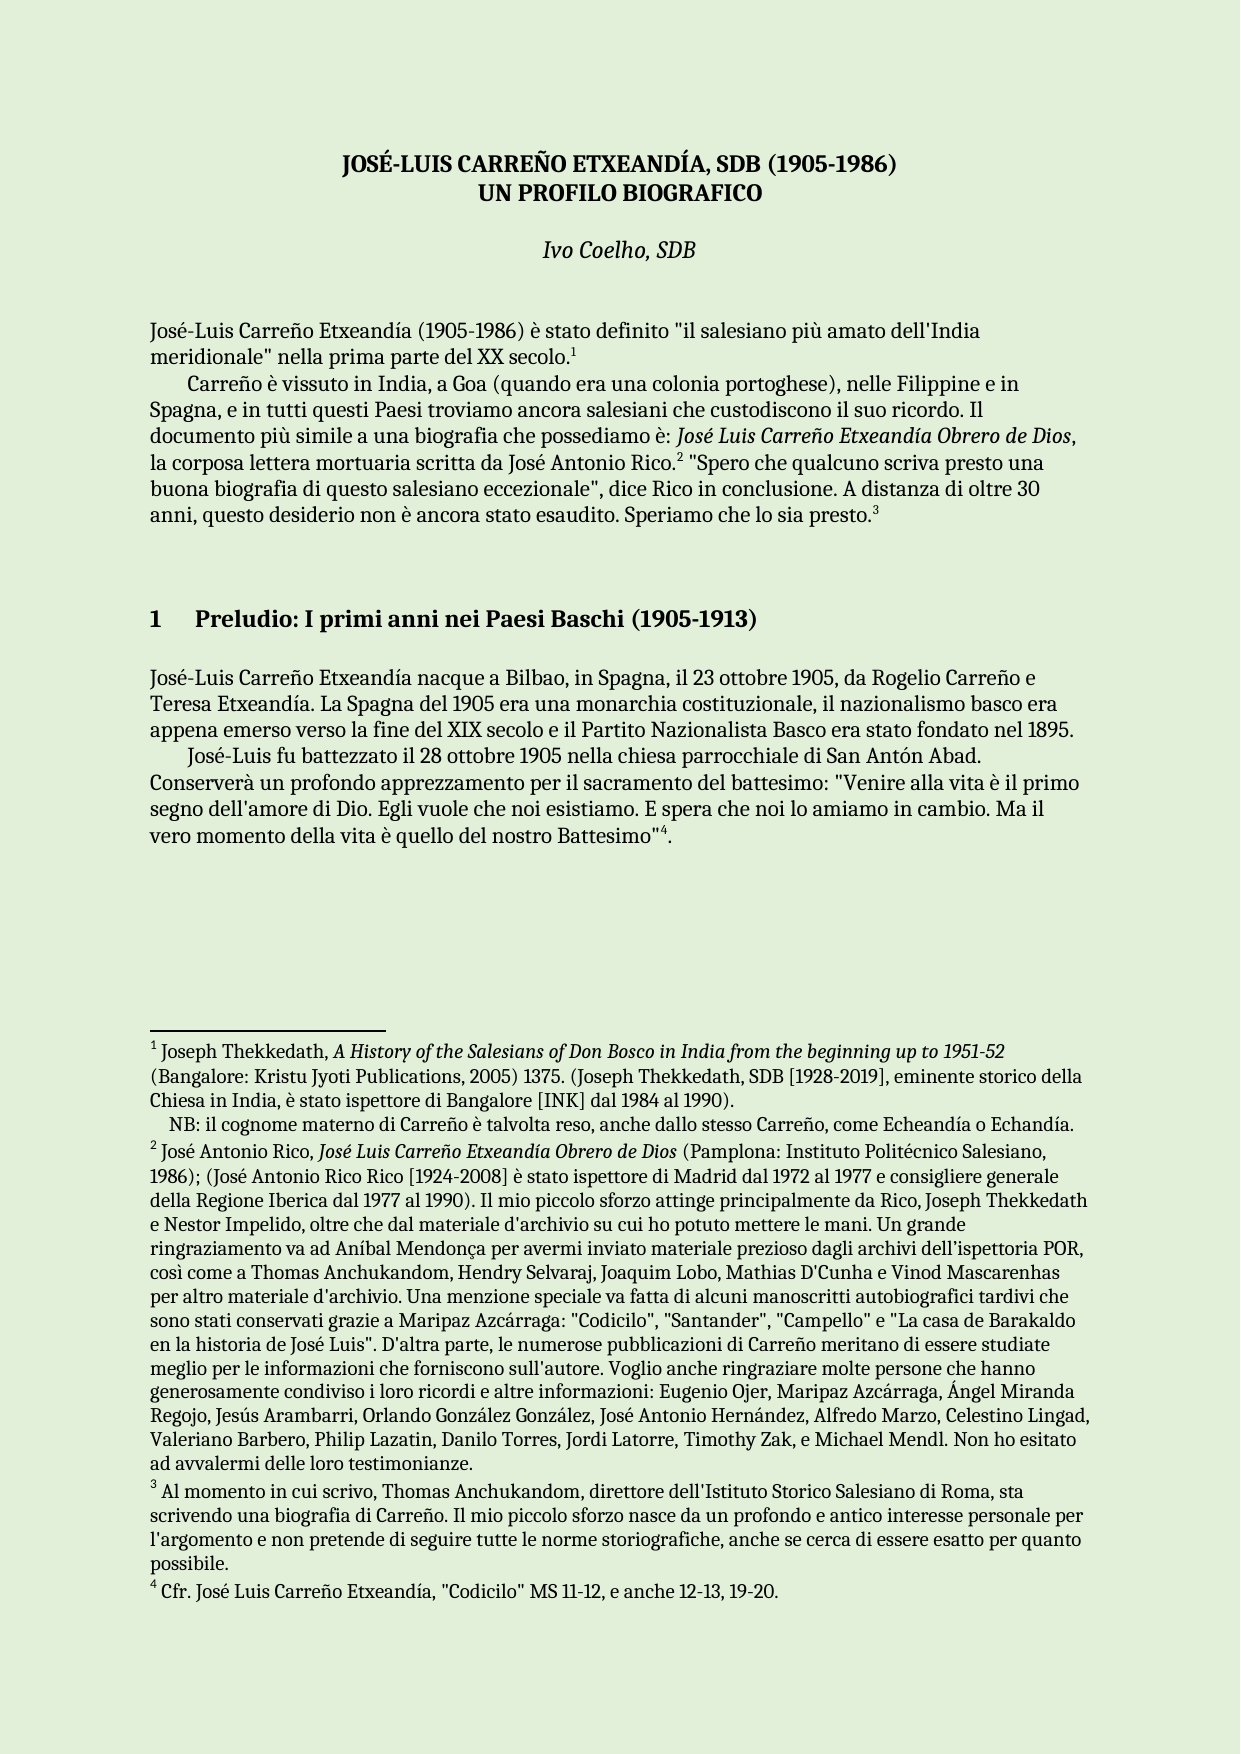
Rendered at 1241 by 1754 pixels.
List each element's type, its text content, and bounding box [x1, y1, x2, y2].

text José-Luis fu battezzato il 28 ottobre 1905 nella chiesa parrocchiale di San Antón Abad. Conserverà un profondo apprezzamento per il sacramento del battesimo: "Venire alla vita è il primo segno dell'amore di Dio. Egli vuole che noi esistiamo. E spera che noi lo amiamo in cambio. Ma il vero momento della vita è quello del nostro Battesimo". [150, 743, 1090, 849]
text José-Luis Carreño Etxeandía (1905-1986) è stato definito "il salesiano più amato dell'India meridionale" nella prima parte del XX secolo. [150, 318, 1090, 370]
text Ivo Coelho, SDB [150, 236, 1090, 265]
subtitle Preludio: I primi anni nei Paesi Baschi (1905-1913) [150, 605, 1090, 634]
text José-Luis Carreño Etxeandía nacque a Bilbao, in Spagna, il 23 ottobre 1905, da Rogelio Carreño e Teresa Etxeandía. La Spagna del 1905 era una monarchia costituzionale, il nazionalismo basco era appena emerso verso la fine del XIX secolo e il Partito Nazionalista Basco era stato fondato nel 1895. [150, 664, 1090, 743]
text UN PROFILO BIOGRAFICO [150, 179, 1090, 207]
text Carreño è vissuto in India, a Goa (quando era una colonia portoghese), nelle Filippine e in Spagna, e in tutti questi Paesi troviamo ancora salesiani che custodiscono il suo ricordo. Il documento più simile a una biografia che possediamo è: José Luis Carreño Etxeandía Obrero de Dios, la corposa lettera mortuaria scritta da José Antonio Rico. "Spero che qualcuno scriva presto una buona biografia di questo salesiano eccezionale", dice Rico in conclusione. A distanza di oltre 30 anni, questo desiderio non è ancora stato esaudito. Speriamo che lo sia presto. [150, 370, 1090, 528]
text JOSÉ-LUIS CARREÑO ETXEANDÍA, SDB (1905-1986) [150, 150, 1090, 179]
